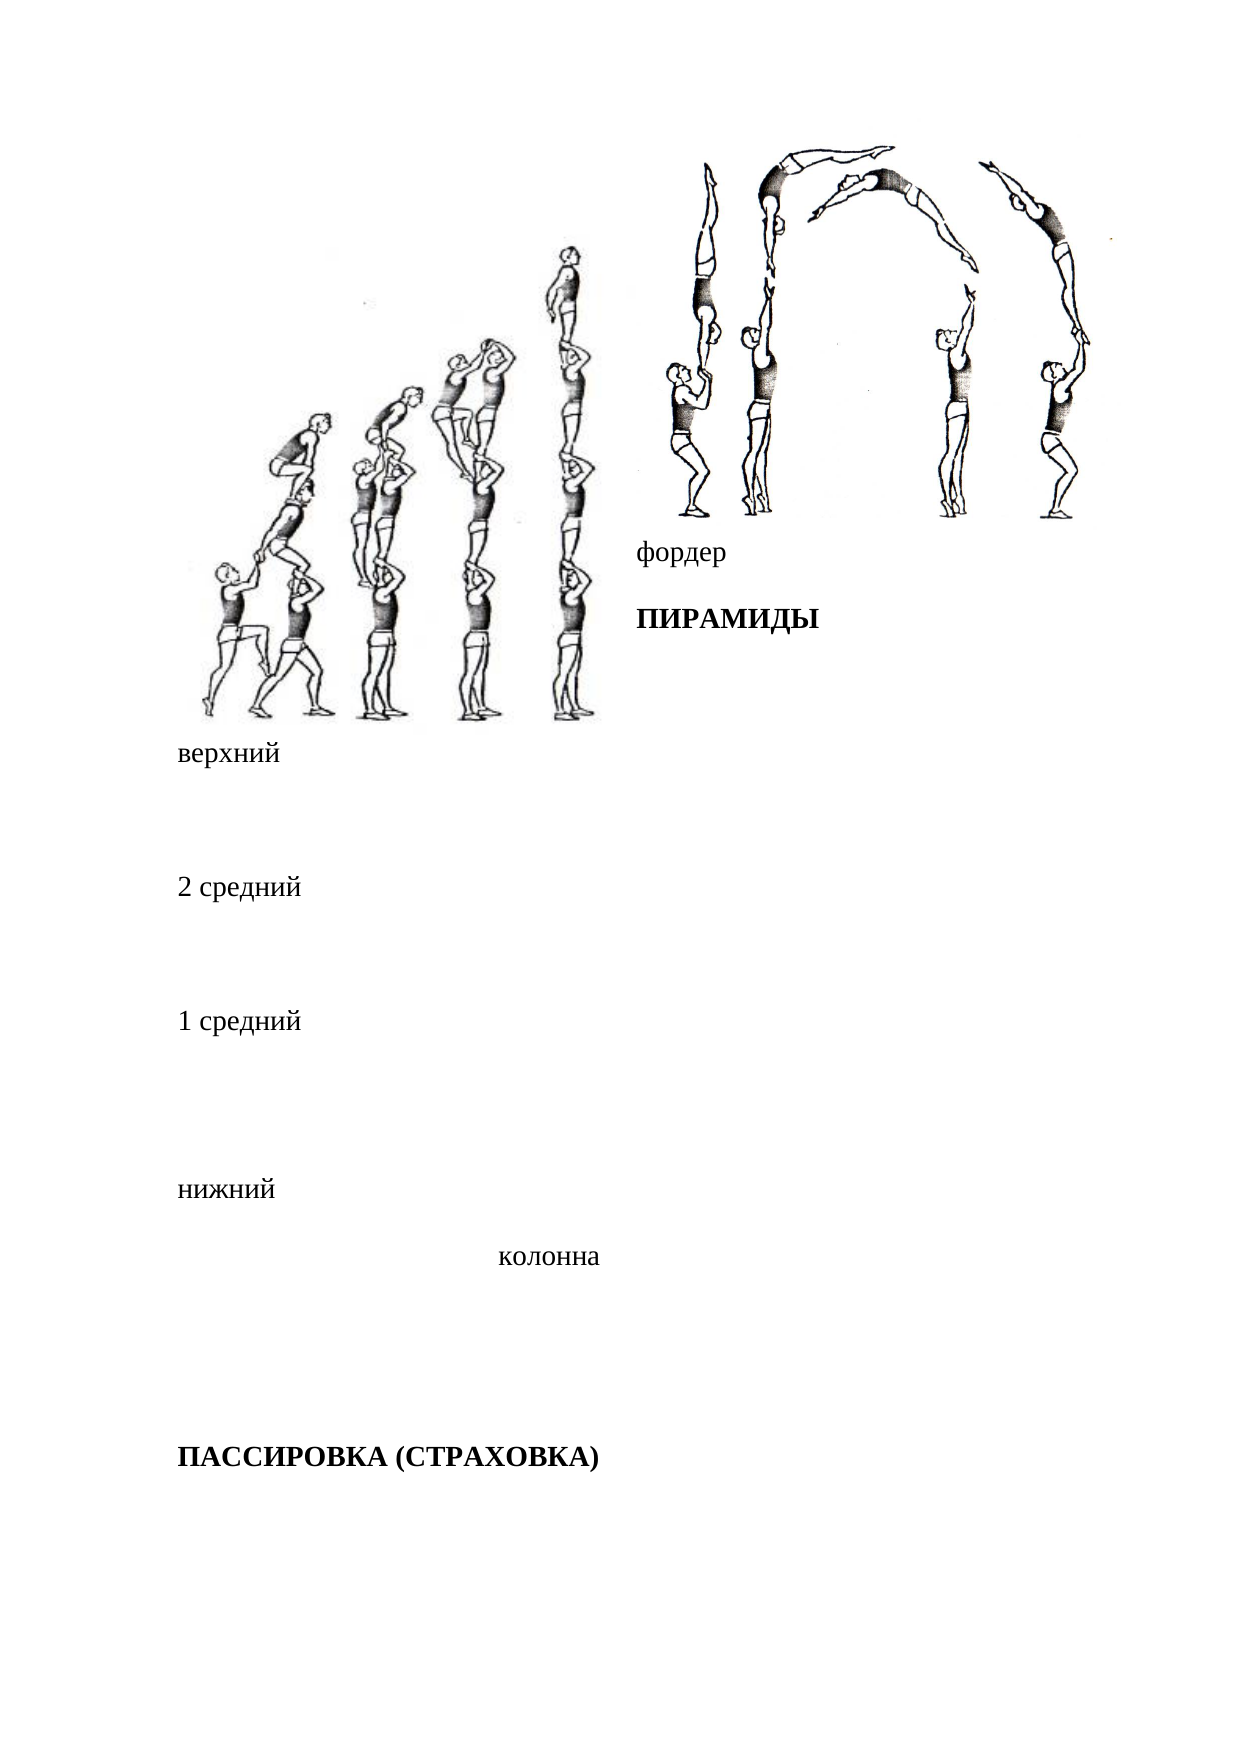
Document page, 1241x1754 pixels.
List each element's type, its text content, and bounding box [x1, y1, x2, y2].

text 2 средний [177, 869, 1152, 903]
text нижний [177, 1171, 1152, 1205]
text колонна [177, 1238, 1152, 1272]
text 1 средний [177, 1003, 1152, 1037]
text ПАССИРОВКА (СТРАХОВКА) [177, 1439, 1152, 1473]
text фордер [636, 534, 1152, 567]
text верхний [177, 735, 1152, 769]
text ПИРАМИДЫ [636, 601, 1152, 634]
picture [176, 118, 1121, 735]
